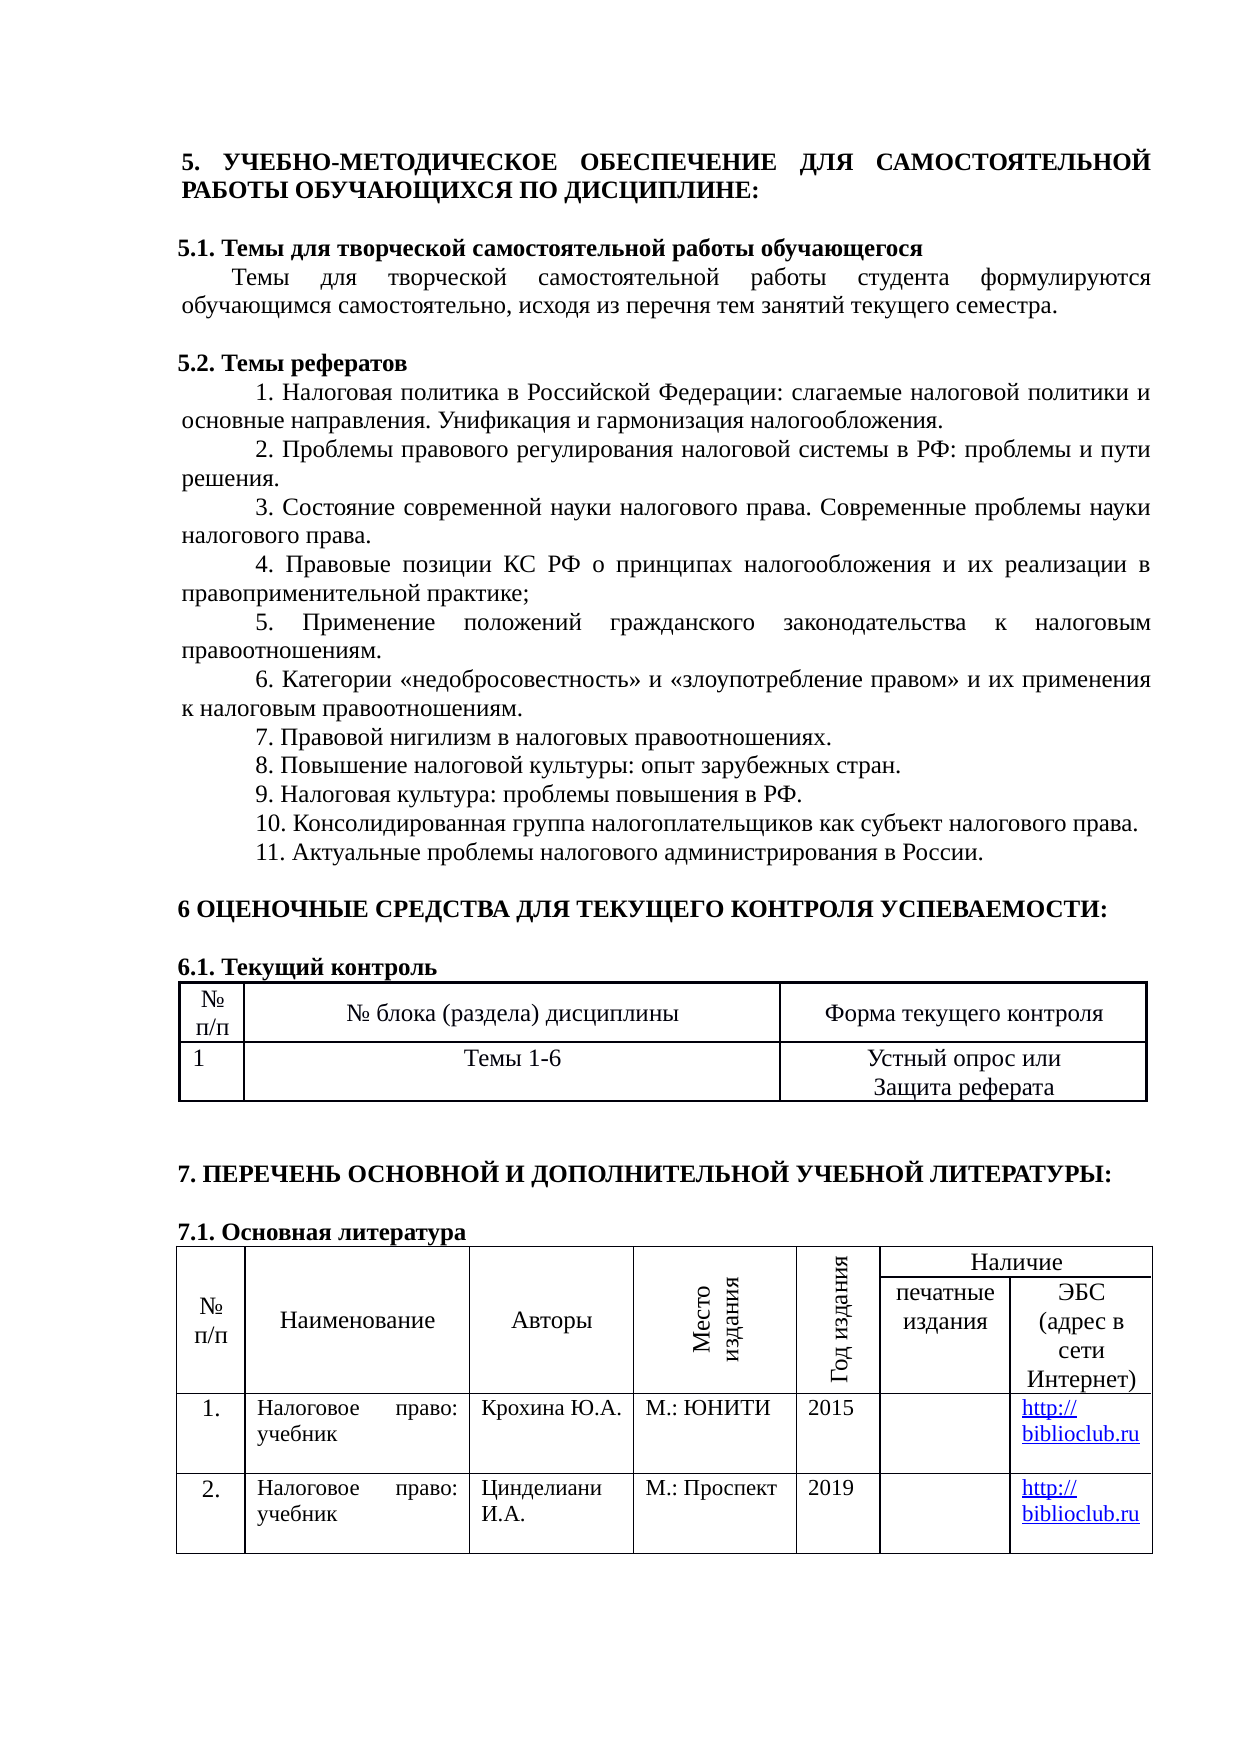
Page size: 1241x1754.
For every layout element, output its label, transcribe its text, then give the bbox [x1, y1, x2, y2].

table_cell М.: Проспект [634, 1474, 796, 1553]
text 10. Консолидированная группа налогоплательщиков как субъект налогового права. [181, 808, 1152, 837]
text 9. Налоговая культура: проблемы повышения в РФ. [181, 779, 1152, 808]
table_cell 2015 [797, 1394, 879, 1473]
table_cell 1. [177, 1394, 244, 1473]
table_header Авторы [470, 1247, 633, 1392]
text 11. Актуальные проблемы налогового администрирования в России. [181, 837, 1152, 866]
text 4. Правовые позиции КС РФ о принципах налогообложения и их реализации в правоприменительной практике; [181, 549, 1152, 607]
table_header Форма текущего контроля [781, 984, 1145, 1041]
text 8. Повышение налоговой культуры: опыт зарубежных стран. [181, 751, 1152, 779]
table_cell ЭБС (адрес в сети Интернет) [1011, 1276, 1152, 1392]
text 3. Состояние современной науки налогового права. Современные проблемы науки налогового права. [181, 492, 1152, 549]
table_cell http://biblioclub.ru [1011, 1473, 1152, 1553]
table_header Место издания [634, 1247, 796, 1392]
table_header Год издания [797, 1247, 879, 1392]
text Темы для творческой самостоятельной работы студента формулируются обучающимся самостоятельно, исходя из перечня тем занятий текущего семестра. [181, 262, 1152, 319]
table_header Наименование [246, 1247, 469, 1392]
text 5. Учебно-методическое обеспечение для самостоятельной работы обучающихся по дисциплине: [181, 147, 1152, 204]
table_cell 2. [177, 1474, 244, 1553]
table_cell http://biblioclub.ru [1011, 1393, 1152, 1473]
table_header Наличие [881, 1247, 1152, 1276]
table_cell Налоговое право: учебник [246, 1394, 469, 1473]
table_cell печатные издания [881, 1278, 1009, 1392]
table_header № п/п [181, 984, 243, 1041]
text 7. Правовой нигилизм в налоговых правоотношениях. [181, 722, 1152, 751]
table_header № блока (раздела) дисциплины [245, 984, 779, 1041]
table_cell Устный опрос или Защита реферата [781, 1043, 1145, 1100]
table_cell 2019 [797, 1474, 879, 1553]
table_cell [881, 1394, 1009, 1473]
table_cell Темы 1-6 [245, 1043, 779, 1100]
text 1. Налоговая политика в Российской Федерации: слагаемые налоговой политики и основные направления. Унификация и гармонизация налогообложения. [181, 377, 1152, 434]
text 7. ПЕРЕЧЕНЬ ОСНОВНОЙ И ДОПОЛНИТЕЛЬНОЙ УЧЕБНОЙ ЛИТЕРАТУРЫ: [177, 1159, 1152, 1188]
table_cell Цинделиани И.А. [470, 1474, 633, 1553]
text 6 Оценочные средства для текущего контроля успеваемости: [177, 894, 1152, 923]
table_header № п/п [177, 1247, 244, 1392]
table_cell Крохина Ю.А. [470, 1394, 633, 1473]
text 6. Категории «недобросовестность» и «злоупотребление правом» и их применения к налоговым правоотношениям. [181, 664, 1152, 722]
table_cell Налоговое право: учебник [246, 1474, 469, 1553]
text 7.1. Основная литература [177, 1217, 1152, 1246]
table_cell 1 [181, 1043, 243, 1100]
text 2. Проблемы правового регулирования налоговой системы в РФ: проблемы и пути решения. [181, 434, 1152, 492]
text 5. Применение положений гражданского законодательства к налоговым правоотношениям. [181, 607, 1152, 664]
text 5.2. Темы рефератов [177, 348, 1152, 377]
text 5.1. Темы для творческой самостоятельной работы обучающегося [177, 233, 1152, 262]
text 6.1. Текущий контроль [177, 952, 1152, 981]
table_cell [881, 1474, 1009, 1553]
table_cell М.: ЮНИТИ [634, 1394, 796, 1473]
